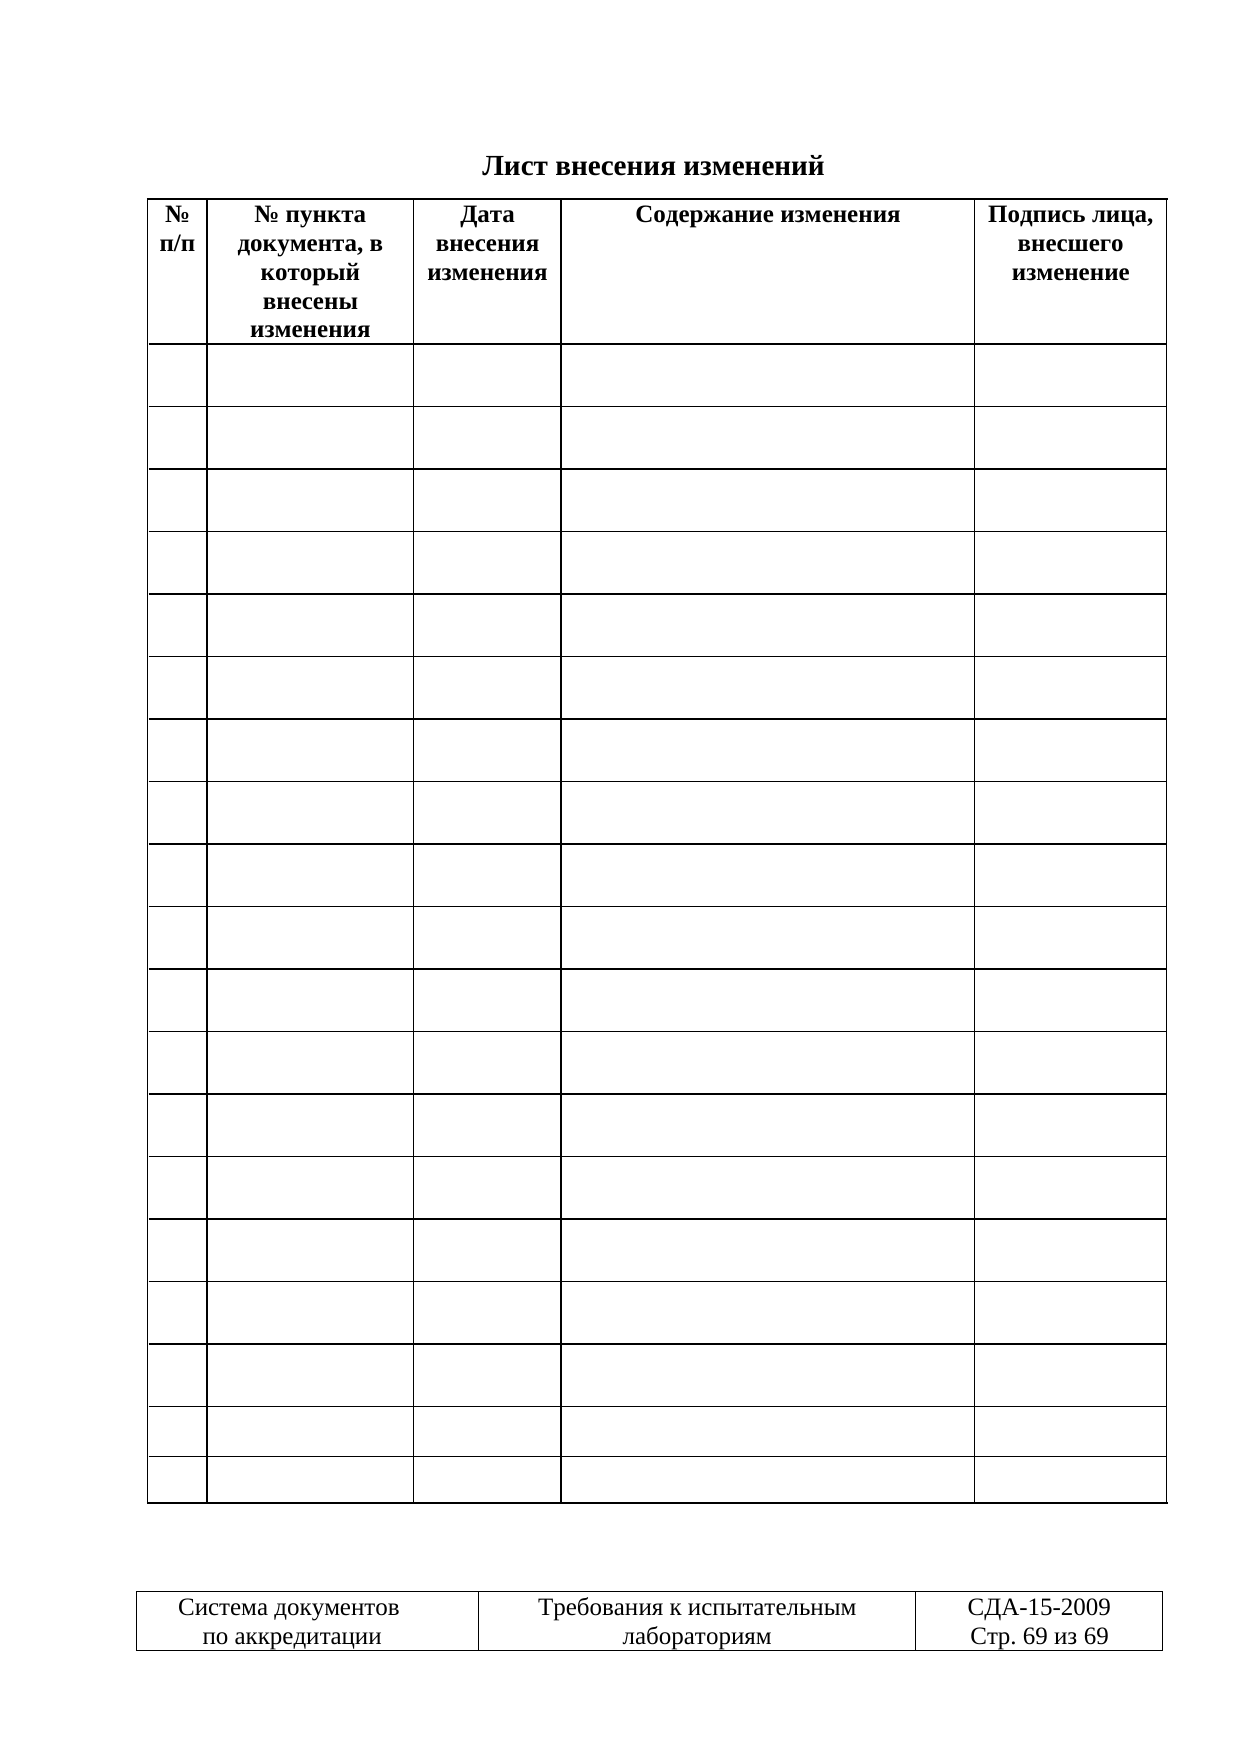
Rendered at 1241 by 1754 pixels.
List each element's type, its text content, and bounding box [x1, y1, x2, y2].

table_cell [414, 1282, 560, 1343]
table_cell [208, 782, 413, 843]
table_cell [414, 595, 560, 656]
table_cell [208, 970, 413, 1031]
table_cell [414, 907, 560, 968]
table_header Дата внесения изменения [414, 200, 560, 343]
table_cell [208, 1095, 413, 1156]
table_header № п/п [148, 200, 206, 343]
table_cell [208, 1282, 413, 1343]
table_cell [975, 782, 1166, 843]
table_cell [414, 657, 560, 718]
table_cell [208, 907, 413, 968]
table_cell [148, 594, 206, 656]
table_cell [562, 1095, 974, 1156]
table_cell [148, 1157, 206, 1218]
table_cell [975, 1345, 1166, 1406]
table_cell [148, 1457, 206, 1502]
table_cell [414, 970, 560, 1031]
table_cell [208, 407, 413, 468]
table_cell [562, 470, 974, 531]
table_cell [208, 345, 413, 406]
table_cell [208, 1457, 413, 1502]
table_cell [975, 1095, 1166, 1156]
table_cell [975, 407, 1166, 468]
table_cell [975, 470, 1166, 531]
table_cell [148, 1032, 206, 1093]
table_cell [562, 1345, 974, 1406]
table_cell [208, 1157, 413, 1218]
table_cell [562, 720, 974, 781]
table_cell [562, 1032, 974, 1093]
table_cell [414, 1457, 560, 1502]
table_cell [562, 907, 974, 968]
table_cell [975, 1407, 1166, 1456]
table_cell [414, 1407, 560, 1456]
table_cell [148, 969, 206, 1031]
table_cell [562, 345, 974, 406]
table_cell [148, 344, 206, 406]
table_cell [562, 1157, 974, 1218]
table_cell [148, 469, 206, 531]
table_cell [562, 595, 974, 656]
table_cell [208, 470, 413, 531]
table_cell [975, 907, 1166, 968]
table_cell [562, 657, 974, 718]
table_cell [148, 1094, 206, 1156]
table_cell [562, 407, 974, 468]
table_cell [562, 1282, 974, 1343]
table_cell [148, 532, 206, 593]
table_cell [208, 720, 413, 781]
table_cell [414, 845, 560, 906]
table_cell [562, 970, 974, 1031]
table_cell [148, 907, 206, 968]
table_cell [148, 719, 206, 781]
table_cell [975, 1032, 1166, 1093]
table_cell [414, 1095, 560, 1156]
table_cell [414, 470, 560, 531]
table_cell [975, 532, 1166, 593]
table_cell [414, 782, 560, 843]
table_cell [148, 1344, 206, 1406]
table_cell [414, 1032, 560, 1093]
table_cell [208, 845, 413, 906]
table_cell [414, 532, 560, 593]
table_cell [148, 1282, 206, 1343]
table_cell [975, 1157, 1166, 1218]
table_cell [208, 595, 413, 656]
table_cell [562, 532, 974, 593]
table_cell [975, 345, 1166, 406]
table_cell [562, 1407, 974, 1456]
table_cell [975, 595, 1166, 656]
table_cell [148, 1219, 206, 1281]
table_cell [208, 657, 413, 718]
table_cell [148, 844, 206, 906]
table_cell [975, 1457, 1166, 1502]
table_cell [208, 1345, 413, 1406]
table_cell [975, 970, 1166, 1031]
table_cell [208, 1220, 413, 1281]
table_cell [562, 1457, 974, 1502]
table_cell [975, 1282, 1166, 1343]
table_cell [975, 1220, 1166, 1281]
table_cell [148, 657, 206, 718]
table_cell [414, 345, 560, 406]
table_cell [208, 1407, 413, 1456]
table_header Содержание изменения [562, 200, 974, 343]
table_cell [562, 845, 974, 906]
table_cell [208, 1032, 413, 1093]
table_cell [414, 1220, 560, 1281]
table_cell [414, 407, 560, 468]
table_cell [208, 532, 413, 593]
table_header Подпись лица, внесшего изменение [975, 200, 1166, 343]
table_cell [562, 1220, 974, 1281]
table_cell [148, 1407, 206, 1456]
table_cell [975, 720, 1166, 781]
text Лист внесения изменений [148, 148, 1152, 181]
table_cell [148, 782, 206, 843]
table_cell [148, 407, 206, 468]
table_cell [414, 1345, 560, 1406]
table_cell [975, 845, 1166, 906]
table_cell [975, 657, 1166, 718]
table_header № пункта документа, в который внесены изменения [208, 200, 413, 343]
table_cell [414, 720, 560, 781]
table_cell [414, 1157, 560, 1218]
table_cell [562, 782, 974, 843]
